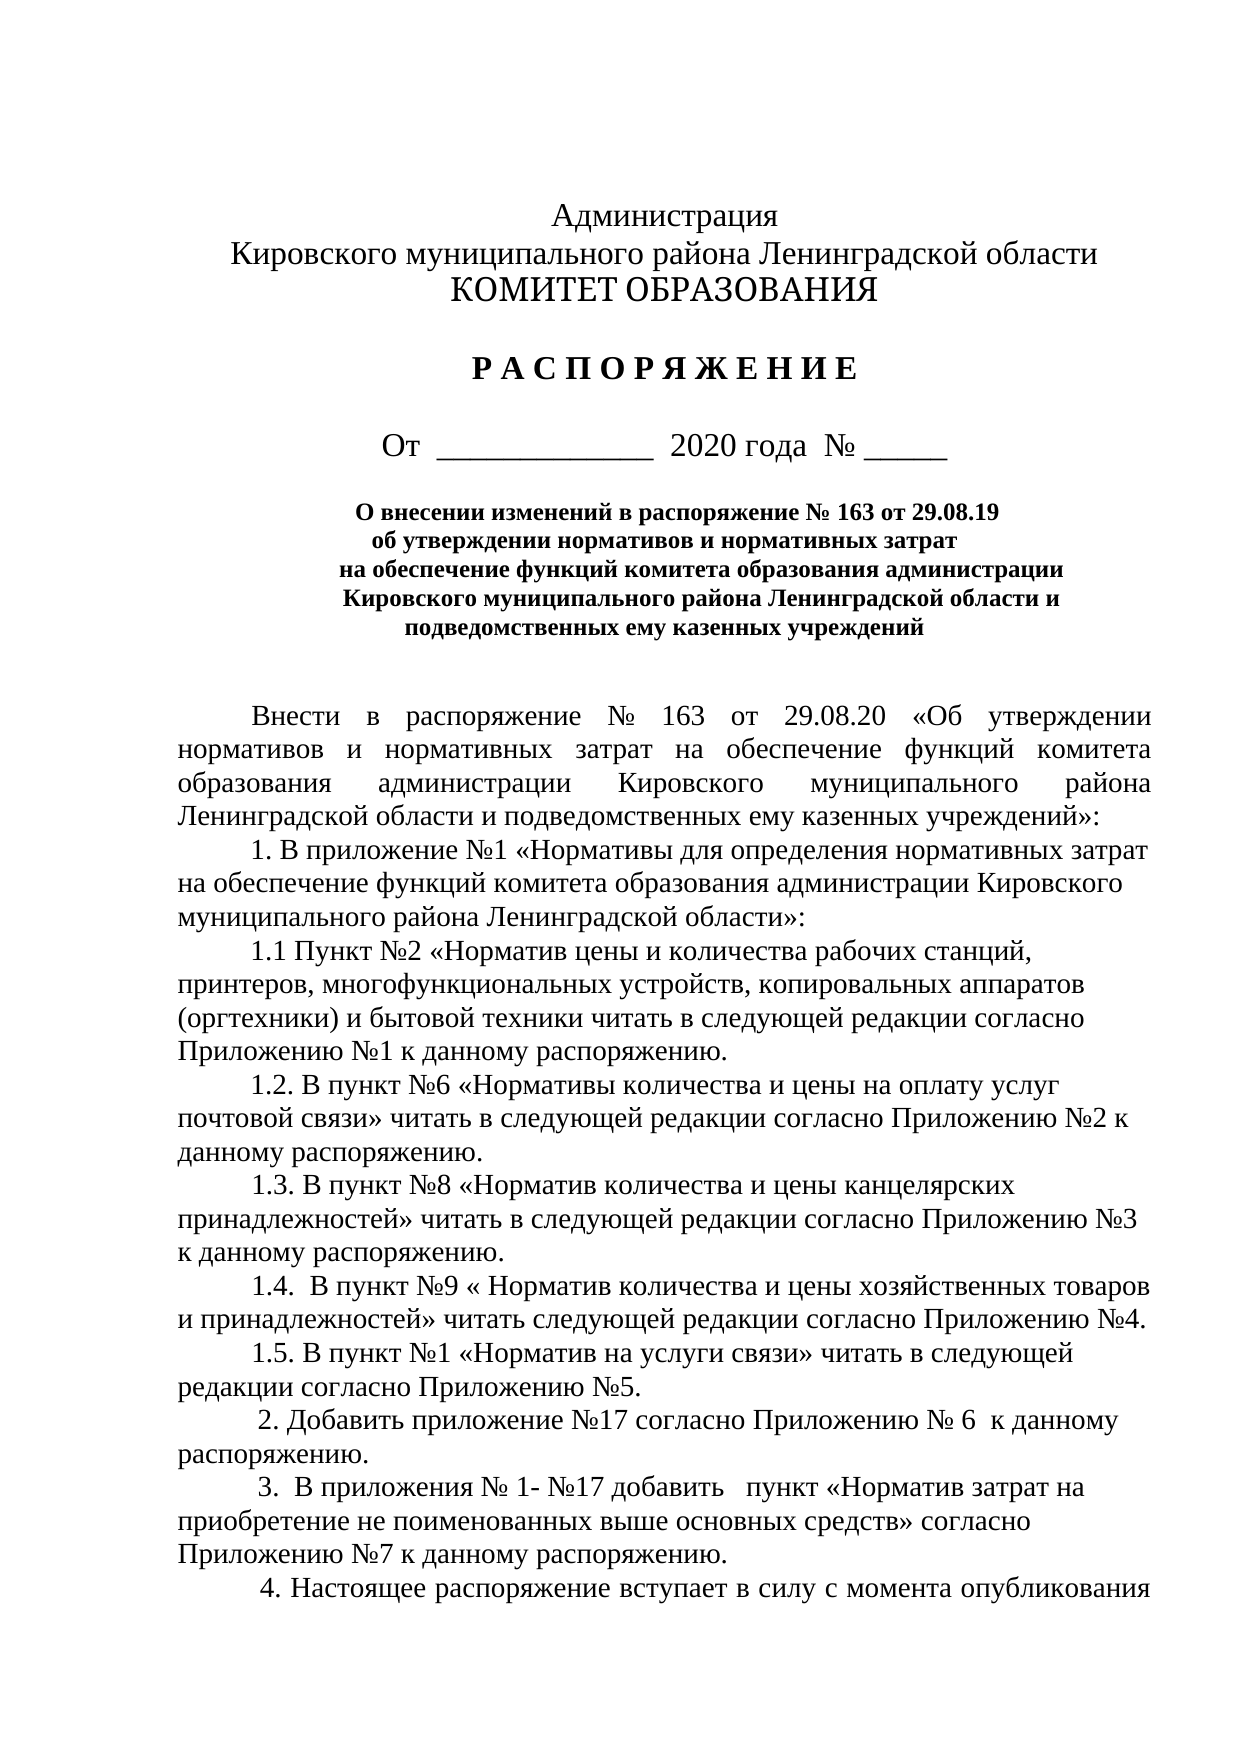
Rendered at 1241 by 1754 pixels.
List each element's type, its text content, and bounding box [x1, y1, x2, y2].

text 1.3. В пункт №8 «Норматив количества и цены канцелярских принадлежностей» читать в следующей редакции согласно Приложению №3 к данному распоряжению. [177, 1167, 1152, 1268]
text Кировского муниципального района Ленинградской области [177, 233, 1152, 271]
subtitle КОМИТЕТ ОБРАЗОВАНИЯ [177, 271, 1152, 310]
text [177, 1570, 1152, 1603]
text 1. В приложение №1 «Нормативы для определения нормативных затрат на обеспечение функций комитета образования администрации Кировского муниципального района Ленинградской области»: [177, 832, 1152, 933]
subtitle Р А С П О Р Я Ж Е Н И Е [177, 348, 1152, 386]
text 3. В приложения № 1- №17 добавить пункт «Норматив затрат на приобретение не поименованных выше основных средств» согласно Приложению №7 к данному распоряжению. [177, 1469, 1152, 1570]
text 1.1 Пункт №2 «Норматив цены и количества рабочих станций, принтеров, многофункциональных устройств, копировальных аппаратов (оргтехники) и бытовой техники читать в следующей редакции согласно Приложению №1 к данному распоряжению. [177, 933, 1152, 1067]
text Кировского муниципального района Ленинградской области и подведомственных ему казенных учреждений [177, 583, 1152, 640]
text 1.5. В пункт №1 «Норматив на услуги связи» читать в следующей редакции согласно Приложению №5. [177, 1335, 1152, 1402]
title Администрация [177, 195, 1152, 233]
text об утверждении нормативов и нормативных затрат [177, 525, 1152, 554]
text О внесении изменений в распоряжение № 163 от 29.08.19 [177, 497, 1152, 525]
title От _____________ 2020 года № _____ [177, 425, 1152, 463]
text 2. Добавить приложение №17 согласно Приложению № 6 к данному распоряжению. [177, 1402, 1152, 1469]
text Внести в распоряжение № 163 от 29.08.20 «Об утверждении нормативов и нормативных затрат на обеспечение функций комитета образования администрации Кировского муниципального района Ленинградской области и подведомственных ему казенных учреждений»: [177, 698, 1152, 832]
text 1.4. В пункт №9 « Норматив количества и цены хозяйственных товаров и принадлежностей» читать следующей редакции согласно Приложению №4. [177, 1268, 1152, 1335]
text на обеспечение функций комитета образования администрации [177, 554, 1152, 583]
text 1.2. В пункт №6 «Нормативы количества и цены на оплату услуг почтовой связи» читать в следующей редакции согласно Приложению №2 к данному распоряжению. [177, 1067, 1152, 1167]
